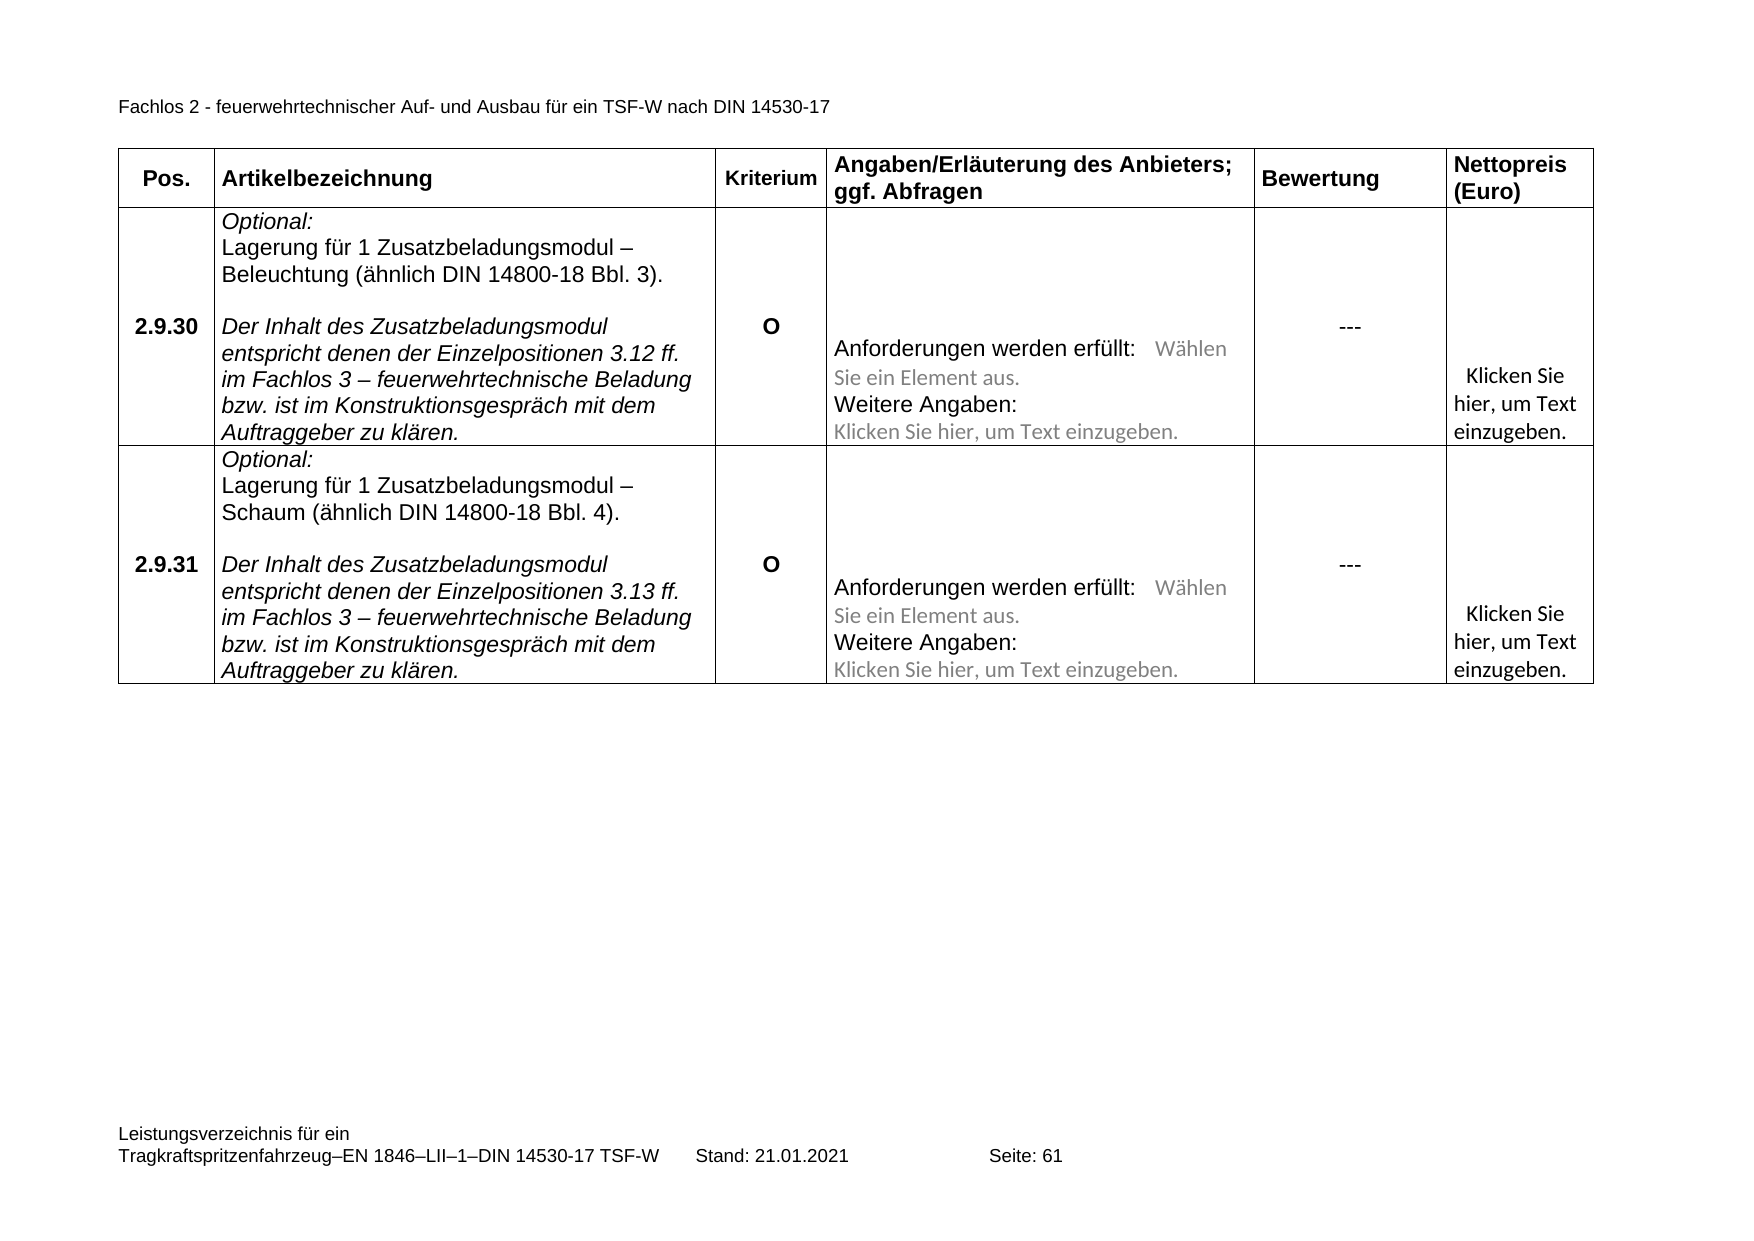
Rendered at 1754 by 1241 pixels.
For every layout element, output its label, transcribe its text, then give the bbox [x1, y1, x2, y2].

table_cell [1447, 208, 1593, 445]
table_cell [1447, 446, 1593, 683]
table_header Pos. [119, 149, 214, 207]
table_cell Optional: Lagerung für 1 Zusatzbeladungsmodul – Beleuchtung (ähnlich DIN 14800-18 Bbl. 3). Der Inhalt des Zusatzbeladungsmodul entspricht denen der Einzelpositionen 3.12 ff. im Fachlos 3 – feuerwehrtechnische Beladung bzw. ist im Konstruktionsgespräch mit dem Auftraggeber zu klären. [215, 208, 715, 445]
table_header Nettopreis (Euro) [1447, 149, 1593, 207]
table_cell 2.9.31 [119, 446, 214, 683]
table_cell Optional: Lagerung für 1 Zusatzbeladungsmodul – Schaum (ähnlich DIN 14800-18 Bbl. 4). Der Inhalt des Zusatzbeladungsmodul entspricht denen der Einzelpositionen 3.13 ff. im Fachlos 3 – feuerwehrtechnische Beladung bzw. ist im Konstruktionsgespräch mit dem Auftraggeber zu klären. [215, 446, 715, 683]
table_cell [827, 208, 1254, 445]
table_header Angaben/Erläuterung des Anbieters; ggf. Abfragen [827, 149, 1254, 207]
table_header Artikelbezeichnung [215, 149, 715, 207]
table_cell --- [1255, 208, 1446, 445]
table_cell 2.9.30 [119, 208, 214, 445]
table_header Kriterium [716, 149, 826, 207]
table_cell Anforderungen werden erfüllt: Weitere Angaben: [827, 446, 1254, 683]
table_cell O [716, 208, 826, 445]
table_header Bewertung [1255, 149, 1446, 207]
table_cell O [716, 446, 826, 683]
table_cell --- [1255, 446, 1446, 683]
